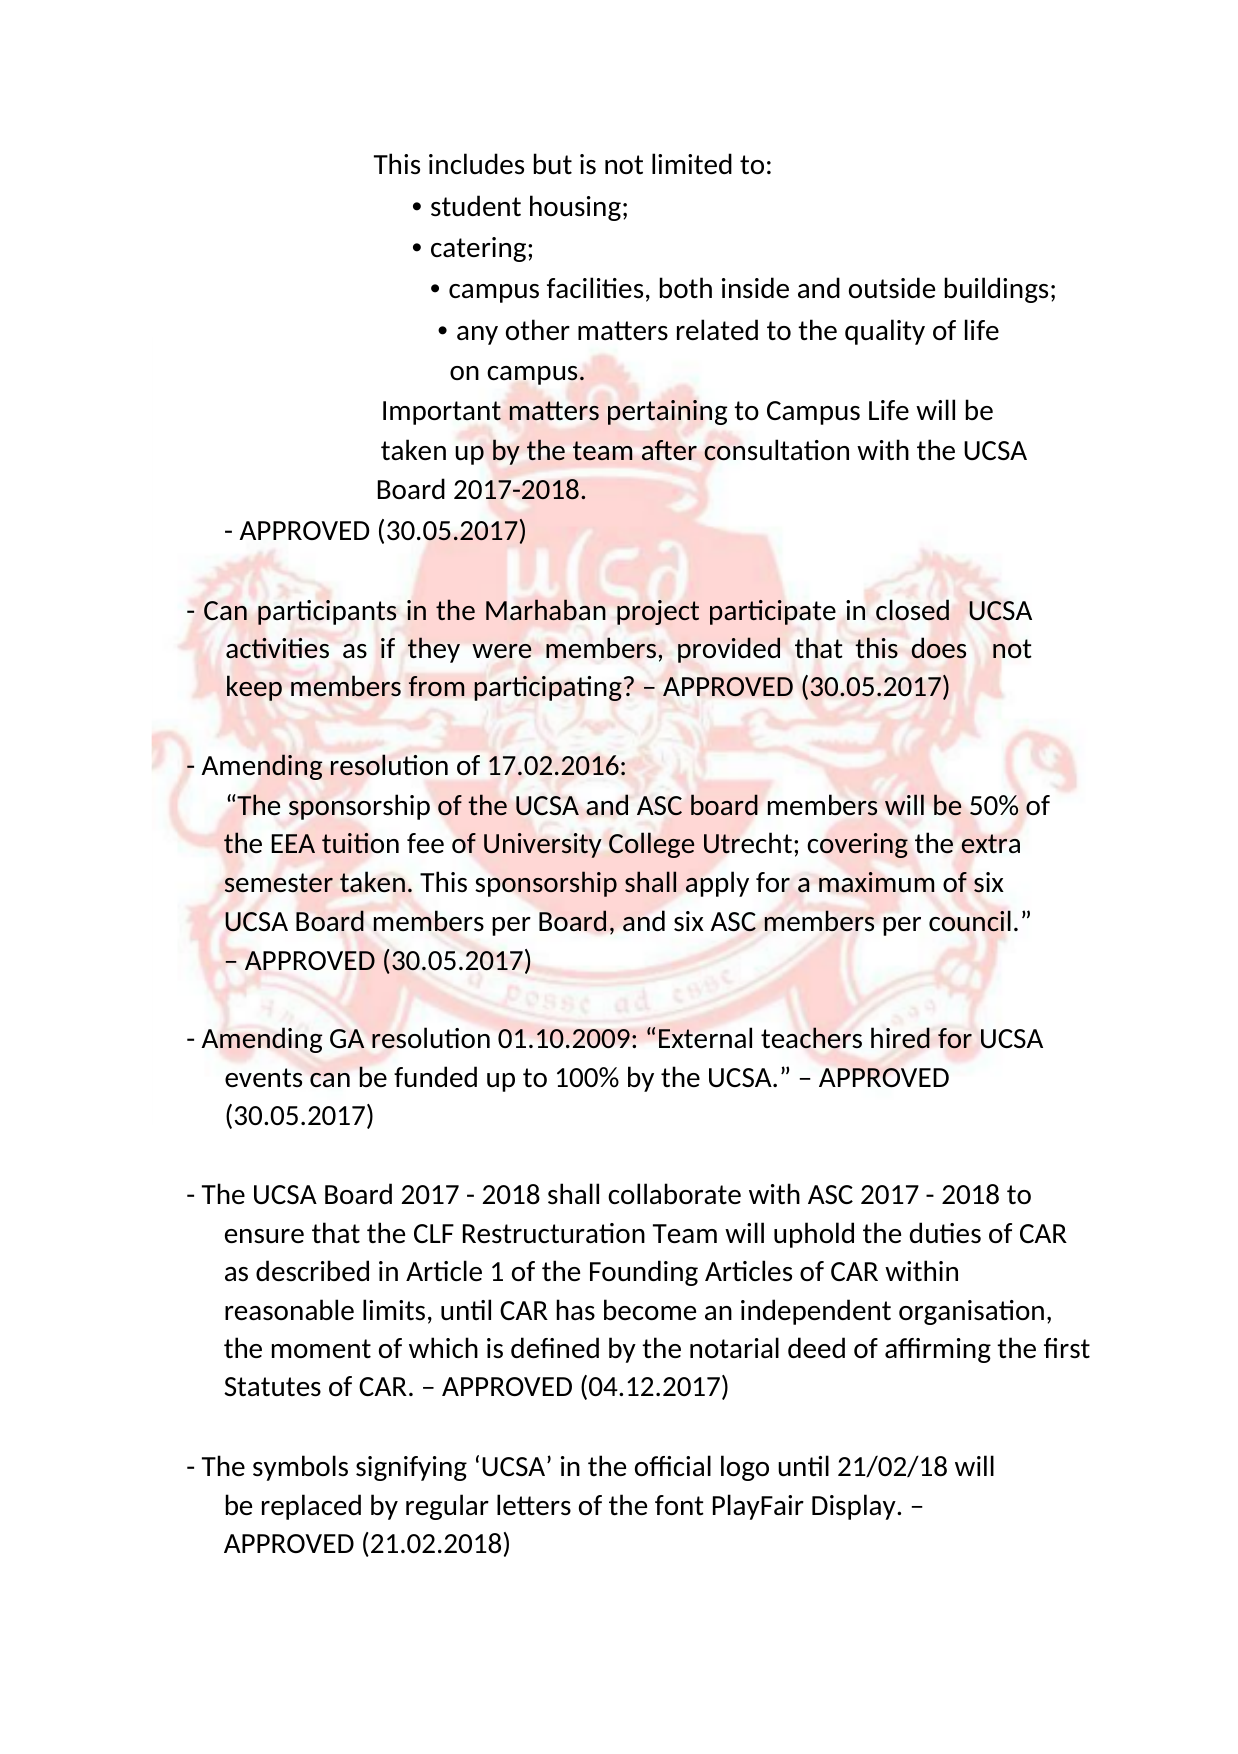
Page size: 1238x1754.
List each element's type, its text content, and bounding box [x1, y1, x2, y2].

text taken up by the team after consultation with the UCSA [148, 432, 1028, 467]
text - The UCSA Board 2017 - 2018 shall collaborate with ASC 2017 - 2018 to ensure that the CLF Restructuration Team will uphold the duties of CAR as described in Article 1 of the Founding Articles of CAR within reasonable limits, until CAR has become an independent organisation, the moment of which is defined by the notarial deed of affirming the first Statutes of CAR. – APPROVED (04.12.2017) [186, 1176, 1098, 1404]
text • student housing; [412, 188, 1096, 223]
text on campus. [449, 352, 1096, 388]
text • campus facilities, both inside and outside buildings; [148, 270, 1057, 306]
text - APPROVED (30.05.2017) [224, 512, 1096, 548]
text This includes but is not limited to: [373, 146, 1096, 182]
text Important matters pertaining to Campus Life will be [148, 392, 994, 428]
text Board 2017-2018. [376, 471, 1096, 507]
text “The sponsorship of the UCSA and ASC board members will be 50% of the EEA tuition fee of University College Utrecht; covering the extra semester taken. This sponsorship shall apply for a maximum of six UCSA Board members per Board, and six ASC members per council.” – APPROVED (30.05.2017) [223, 787, 1053, 977]
text • any other matters related to the quality of life [148, 312, 1000, 348]
picture [151, 337, 1096, 1125]
text - Amending GA resolution 01.10.2009: “External teachers hired for UCSA events can be funded up to 100% by the UCSA.” – APPROVED (30.05.2017) [186, 1021, 1073, 1133]
text • catering; [412, 229, 1096, 265]
text - Amending resolution of 17.02.2016: [186, 747, 1096, 782]
text - The symbols signifying ‘UCSA’ in the official logo until 21/02/18 will be replaced by regular letters of the font PlayFair Display. – APPROVED (21.02.2018) [186, 1448, 1026, 1561]
text - Can participants in the Marhaban project participate in closed UCSA activities as if they were members, provided that this does not keep members from participating? – APPROVED (30.05.2017) [186, 592, 1033, 704]
